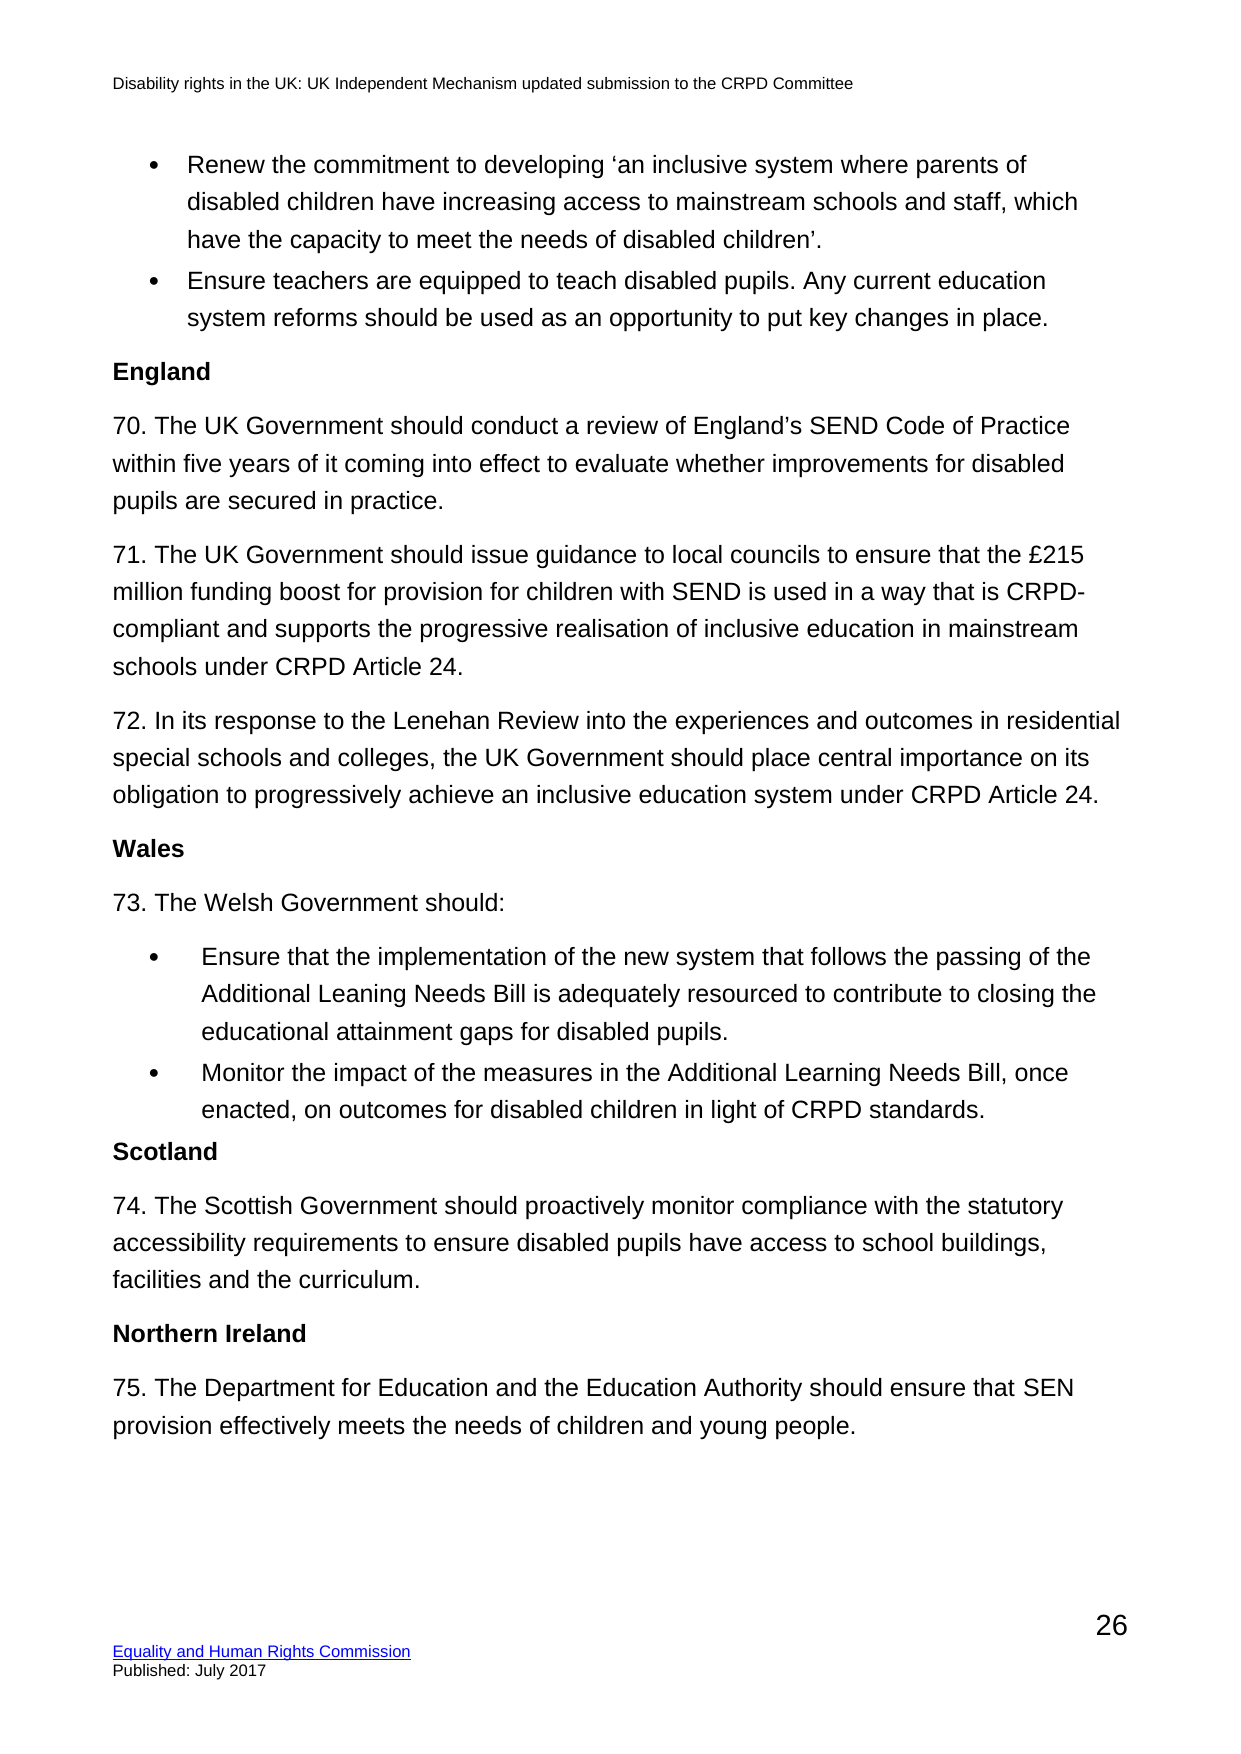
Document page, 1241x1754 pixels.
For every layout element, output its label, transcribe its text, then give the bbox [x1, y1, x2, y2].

text Renew the commitment to developing ‘an inclusive system where parents of disabled children have increasing access to mainstream schools and staff, which have the capacity to meet the needs of disabled children’. [150, 150, 1128, 253]
text Scotland [112, 1137, 1128, 1166]
text 71. The UK Government should issue guidance to local councils to ensure that the £215 million funding boost for provision for children with SEND is used in a way that is CRPD-compliant and supports the progressive realisation of inclusive education in mainstream schools under CRPD Article 24. [112, 540, 1128, 680]
text 74. The Scottish Government should proactively monitor compliance with the statutory accessibility requirements to ensure disabled pupils have access to school buildings, facilities and the curriculum. [112, 1191, 1128, 1294]
text Wales [112, 834, 1128, 863]
text Ensure teachers are equipped to teach disabled pupils. Any current education system reforms should be used as an opportunity to put key changes in place. [150, 266, 1128, 332]
text 73. The Welsh Government should: [112, 888, 1128, 917]
text 72. In its response to the Lenehan Review into the experiences and outcomes in residential special schools and colleges, the UK Government should place central importance on its obligation to progressively achieve an inclusive education system under CRPD Article 24. [112, 706, 1128, 809]
text 70. The UK Government should conduct a review of England’s SEND Code of Practice within five years of it coming into effect to evaluate whether improvements for disabled pupils are secured in practice. [112, 411, 1128, 514]
text England [112, 357, 1128, 386]
text Monitor the impact of the measures in the Additional Learning Needs Bill, once enacted, on outcomes for disabled children in light of CRPD standards. [150, 1058, 1128, 1124]
text Northern Ireland [112, 1319, 1128, 1348]
text 75. The Department for Education and the Education Authority should ensure that SEN provision effectively meets the needs of children and young people. [112, 1373, 1128, 1439]
text Ensure that the implementation of the new system that follows the passing of the Additional Leaning Needs Bill is adequately resourced to contribute to closing the educational attainment gaps for disabled pupils. [150, 942, 1128, 1045]
